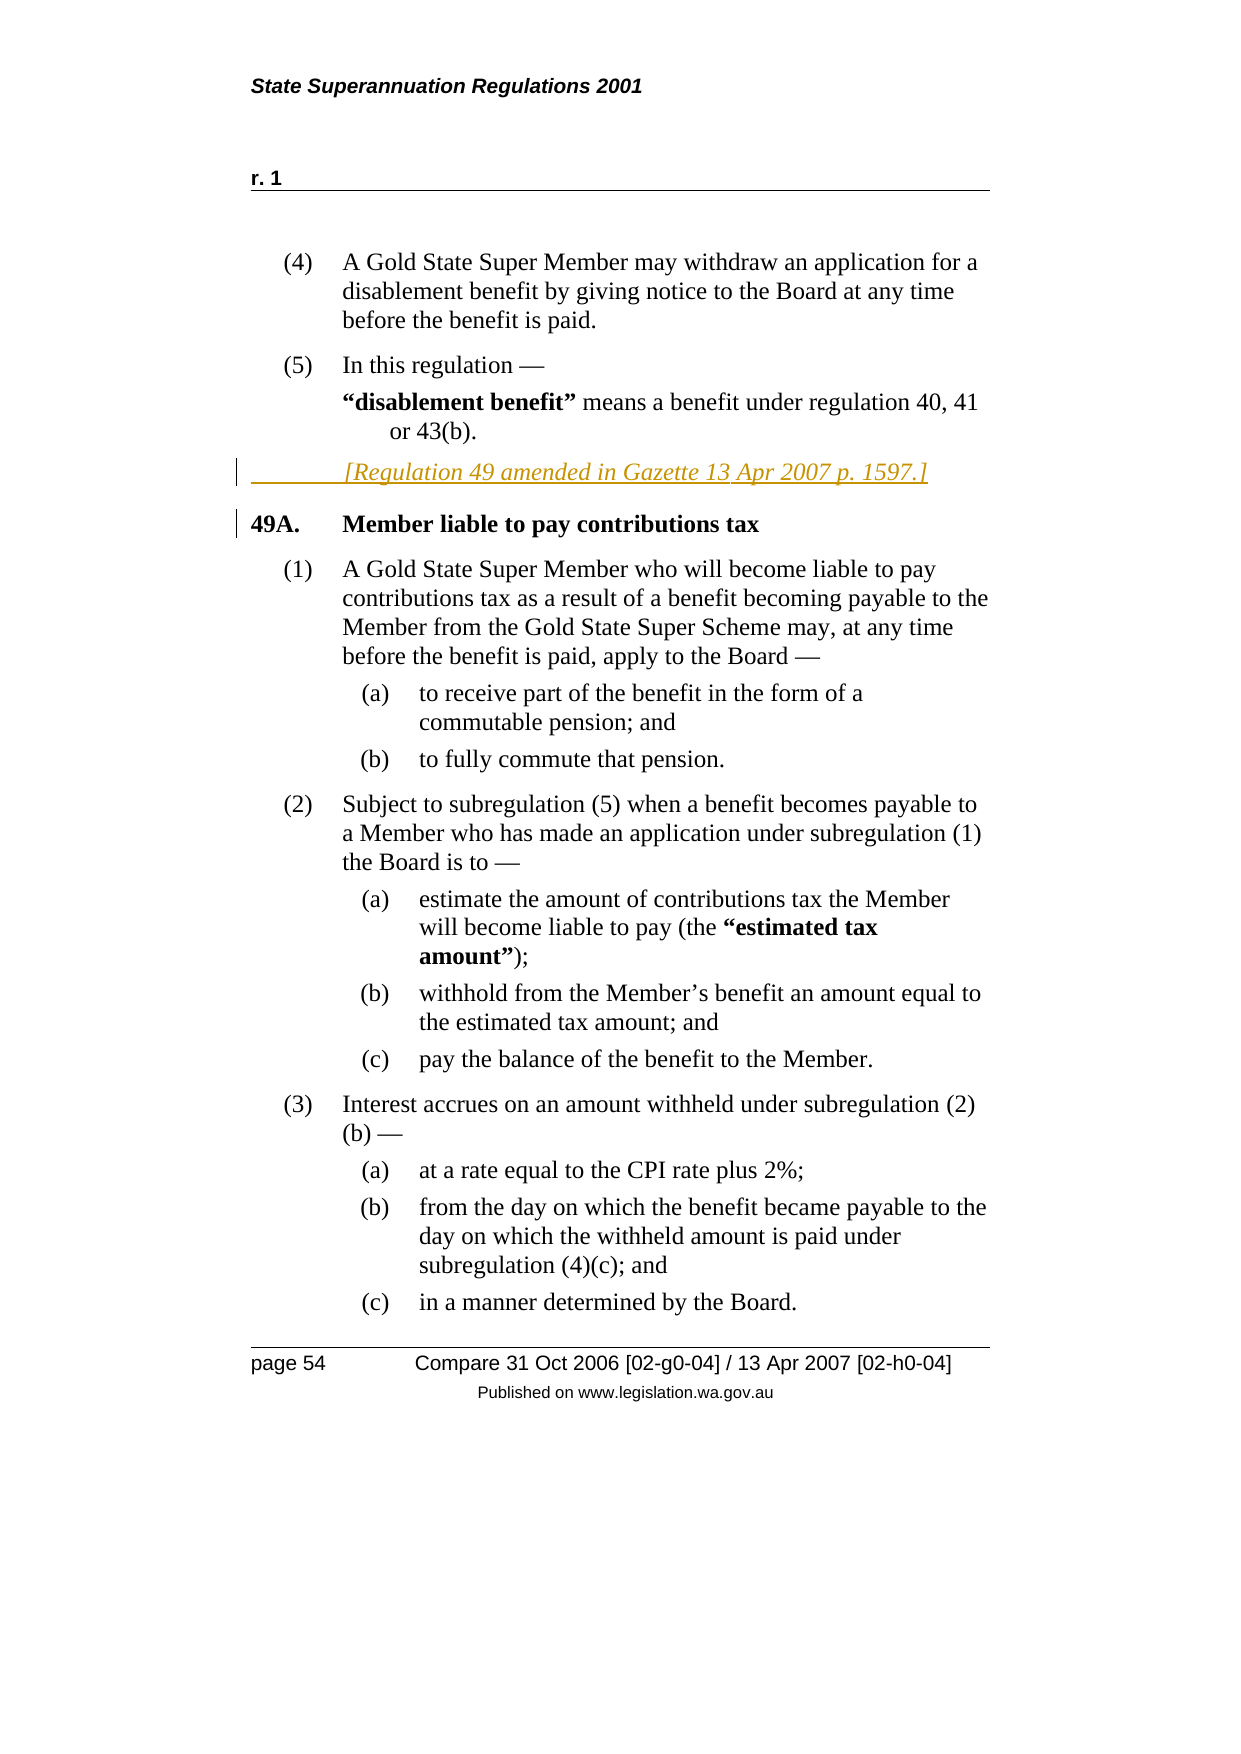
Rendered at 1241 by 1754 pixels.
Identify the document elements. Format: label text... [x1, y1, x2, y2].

text “disablement benefit” means a benefit under regulation 40, 41 or 43(b). [251, 387, 990, 445]
text (1) A Gold State Super Member who will become liable to pay contributions tax as a result of a benefit becoming payable to the Member from the Gold State Super Scheme may, at any time before the benefit is paid, apply to the Board — [251, 554, 990, 669]
text (a) to receive part of the benefit in the form of a commutable pension; and [251, 678, 990, 735]
text (4) A Gold State Super Member may withdraw an application for a disablement benefit by giving notice to the Board at any time before the benefit is paid. [251, 247, 990, 334]
text (b) withhold from the Member’s benefit an amount equal to the estimated tax amount; and [251, 978, 990, 1036]
text (5) In this regulation — [251, 350, 990, 379]
text (a) at a rate equal to the CPI rate plus 2%; [251, 1155, 990, 1184]
text (b) to fully commute that pension. [251, 744, 990, 772]
text (c) in a manner determined by the Board. [251, 1287, 990, 1316]
text (b) from the day on which the benefit became payable to the day on which the withheld amount is paid under subregulation (4)(c); and [251, 1192, 990, 1279]
text (a) estimate the amount of contributions tax the Member will become liable to pay (the “estimated tax amount”); [251, 884, 990, 970]
text (2) Subject to subregulation (5) when a benefit becomes payable to a Member who has made an application under subregulation (1) the Board is to — [251, 789, 990, 875]
text (3) Interest accrues on an amount withheld under subregulation (2)(b) — [251, 1089, 990, 1147]
text (c) pay the balance of the benefit to the Member. [251, 1044, 990, 1073]
subtitle 49A. Member liable to pay contributions tax [251, 509, 990, 538]
